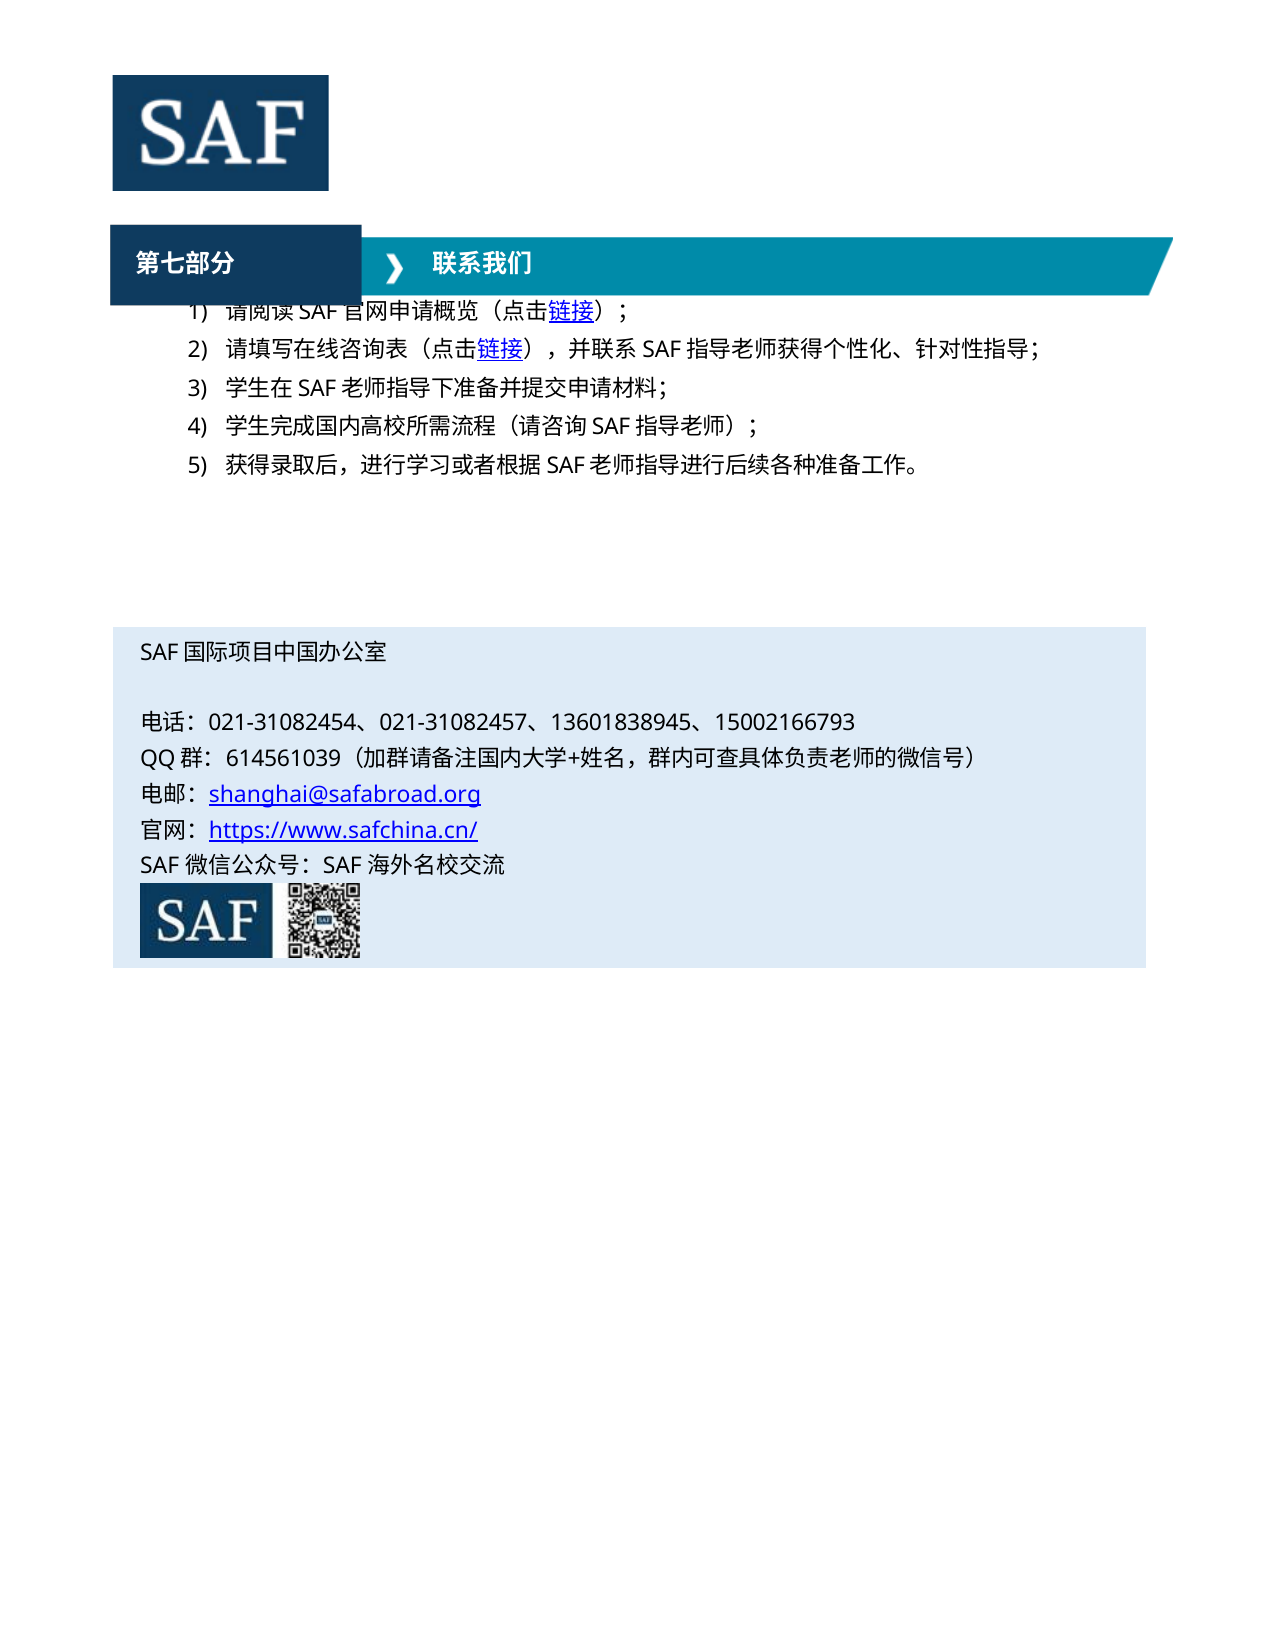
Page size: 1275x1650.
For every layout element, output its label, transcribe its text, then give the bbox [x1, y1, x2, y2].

picture [112, 75, 329, 191]
list 学生在SAF老师指导下准备并提交申请材料； [187, 370, 1141, 403]
list 学生完成国内高校所需流程（请咨询SAF指导老师）； [187, 408, 1141, 442]
list 获得录取后，进行学习或者根据SAF老师指导进行后续各种准备工作。 [187, 447, 1141, 480]
list 请填写在线咨询表（点击链接），并联系SAF指导老师获得个性化、针对性指导； [187, 331, 1162, 365]
picture [88, 212, 1173, 322]
picture [140, 883, 360, 958]
